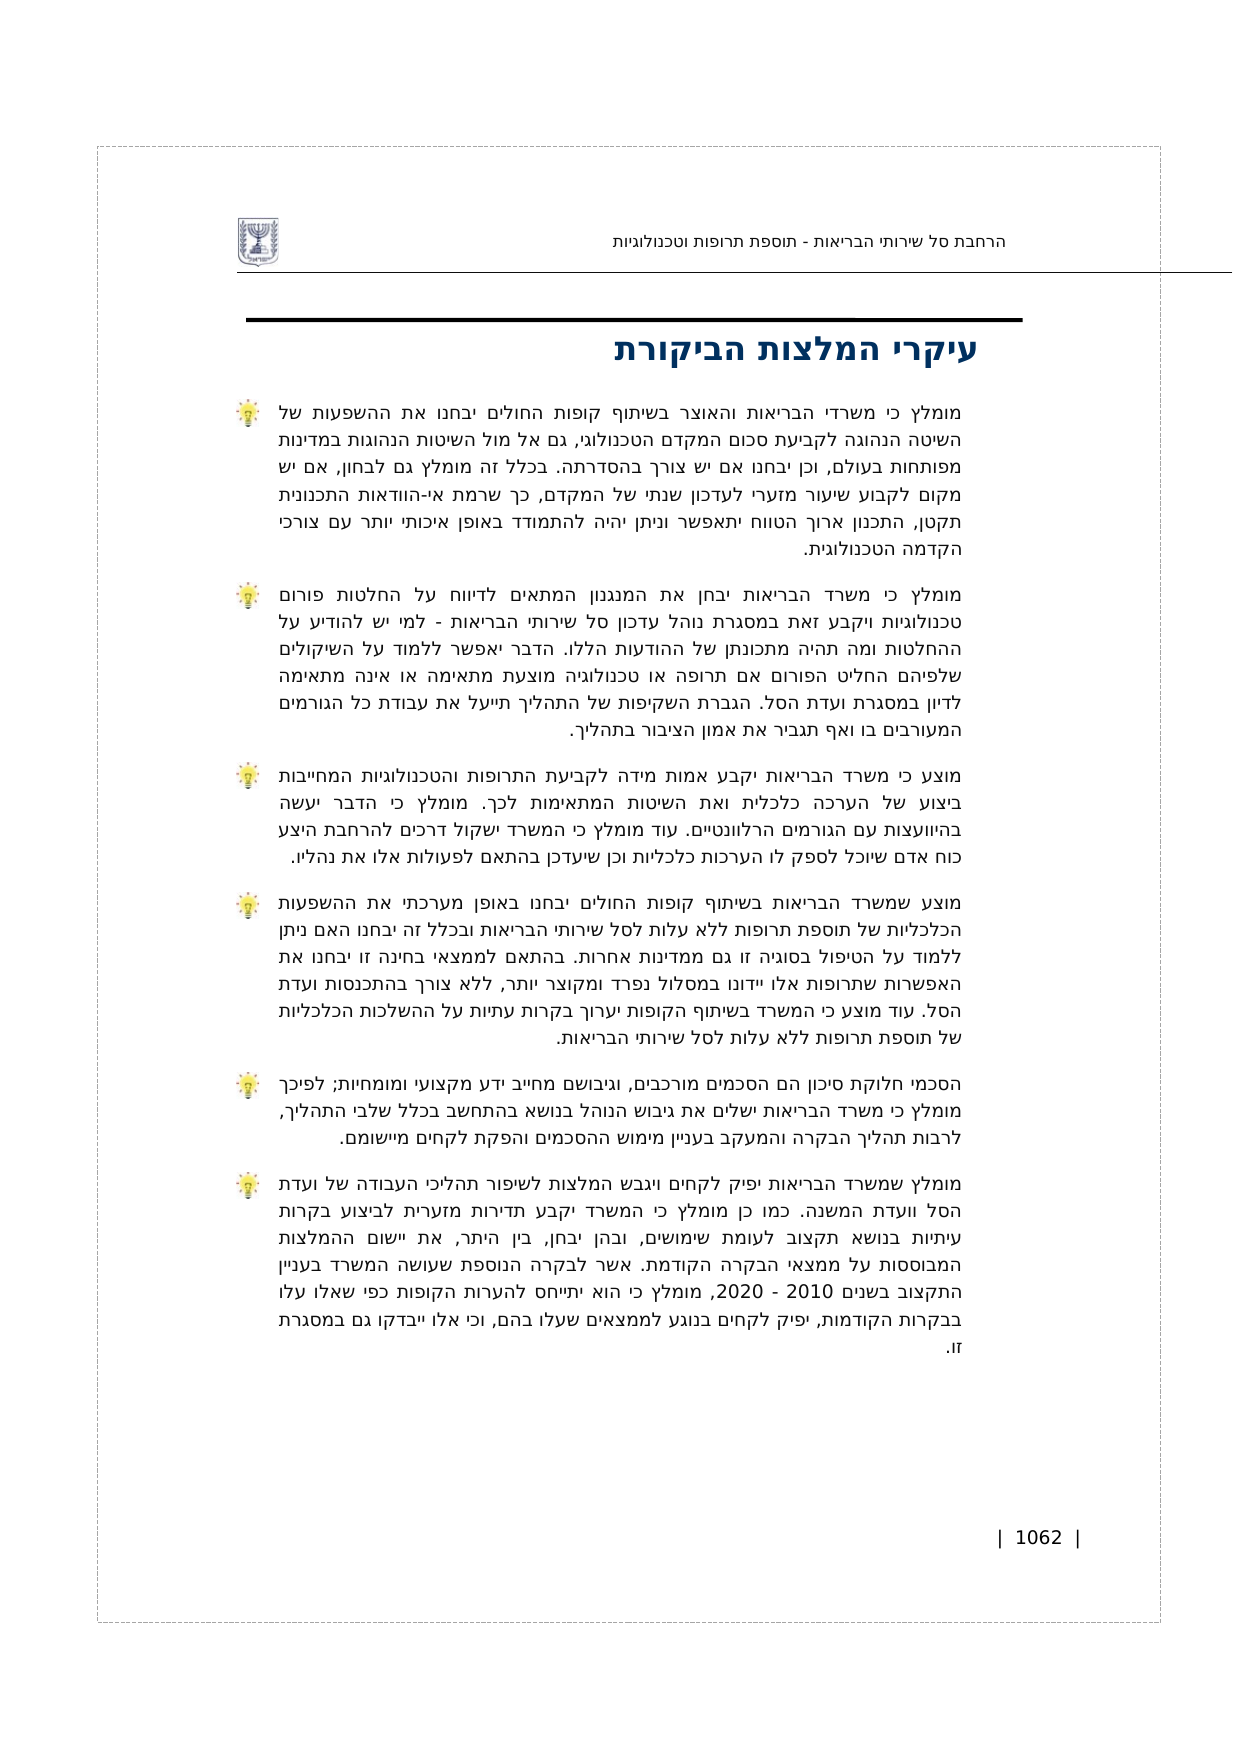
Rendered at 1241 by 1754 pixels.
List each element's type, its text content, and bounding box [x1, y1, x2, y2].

picture [236, 1172, 260, 1199]
picture [236, 762, 260, 789]
text מומלץ כי משרדי הבריאות והאוצר בשיתוף קופות החולים יבחנו את ההשפעות של השיטה הנהוגה לקביעת סכום המקדם הטכנולוגי, גם אל מול השיטות הנהוגות במדינות מפותחות בעולם, וכן יבחנו אם יש צורך בהסדרתה. בכלל זה מומלץ גם לבחון, אם יש מקום לקבוע שיעור מזערי לעדכון שנתי של המקדם, כך שרמת אי-הוודאות התכנונית תקטן, התכנון ארוך הטווח יתאפשר וניתן יהיה להתמודד באופן איכותי יותר עם צורכי הקדמה הטכנולוגית. [236, 387, 963, 561]
picture [236, 1072, 260, 1099]
text מוצע כי משרד הבריאות יקבע אמות מידה לקביעת התרופות והטכנולוגיות המחייבות ביצוע של הערכה כלכלית ואת השיטות המתאימות לכך. מומלץ כי הדבר יעשה בהיוועצות עם הגורמים הרלוונטיים. עוד מומלץ כי המשרד ישקול דרכים להרחבת היצע כוח אדם שיוכל לספק לו הערכות כלכליות וכן שיעדכן בהתאם לפעולות אלו את נהליו. [236, 761, 963, 869]
picture [237, 217, 279, 267]
picture [236, 892, 260, 919]
picture [236, 582, 260, 609]
text מוצע שמשרד הבריאות בשיתוף קופות החולים יבחנו באופן מערכתי את ההשפעות הכלכליות של תוספת תרופות ללא עלות לסל שירותי הבריאות ובכלל זה יבחנו האם ניתן ללמוד על הטיפול בסוגיה זו גם ממדינות אחרות. בהתאם לממצאי בחינה זו יבחנו את האפשרות שתרופות אלו יידונו במסלול נפרד ומקוצר יותר, ללא צורך בהתכנסות ועדת הסל. עוד מוצע כי המשרד בשיתוף הקופות יערוך בקרות עתיות על ההשלכות הכלכליות של תוספת תרופות ללא עלות לסל שירותי הבריאות. [236, 888, 963, 1050]
picture [236, 399, 260, 427]
text הסכמי חלוקת סיכון הם הסכמים מורכבים, וגיבושם מחייב ידע מקצועי ומומחיות; לפיכך מומלץ כי משרד הבריאות ישלים את גיבוש הנוהל בנושא בהתחשב בכלל שלבי התהליך, לרבות תהליך הבקרה והמעקב בעניין מימוש ההסכמים והפקת לקחים מיישומם. [236, 1069, 963, 1150]
text מומלץ כי משרד הבריאות יבחן את המנגנון המתאים לדיווח על החלטות פורום טכנולוגיות ויקבע זאת במסגרת נוהל עדכון סל שירותי הבריאות - למי יש להודיע על ההחלטות ומה תהיה מתכונתן של ההודעות הללו. הדבר יאפשר ללמוד על השיקולים שלפיהם החליט הפורום אם תרופה או טכנולוגיה מוצעת מתאימה או אינה מתאימה לדיון במסגרת ועדת הסל. הגברת השקיפות של התהליך תייעל את עבודת כל הגורמים המעורבים בו ואף תגביר את אמון הציבור בתהליך. [236, 579, 963, 742]
text מומלץ שמשרד הבריאות יפיק לקחים ויגבש המלצות לשיפור תהליכי העבודה של ועדת הסל וועדת המשנה. כמו כן מומלץ כי המשרד יקבע תדירות מזערית לביצוע בקרות עיתיות בנושא תקצוב לעומת שימושים, ובהן יבחן, בין היתר, את יישום ההמלצות המבוססות על ממצאי הבקרה הקודמת. אשר לבקרה הנוספת שעושה המשרד בעניין התקצוב בשנים 2010 - 2020, מומלץ כי הוא יתייחס להערות הקופות כפי שאלו עלו בבקרות הקודמות, יפיק לקחים בנוגע לממצאים שעלו בהם, וכי אלו ייבדקו גם במסגרת זו. [236, 1169, 963, 1358]
